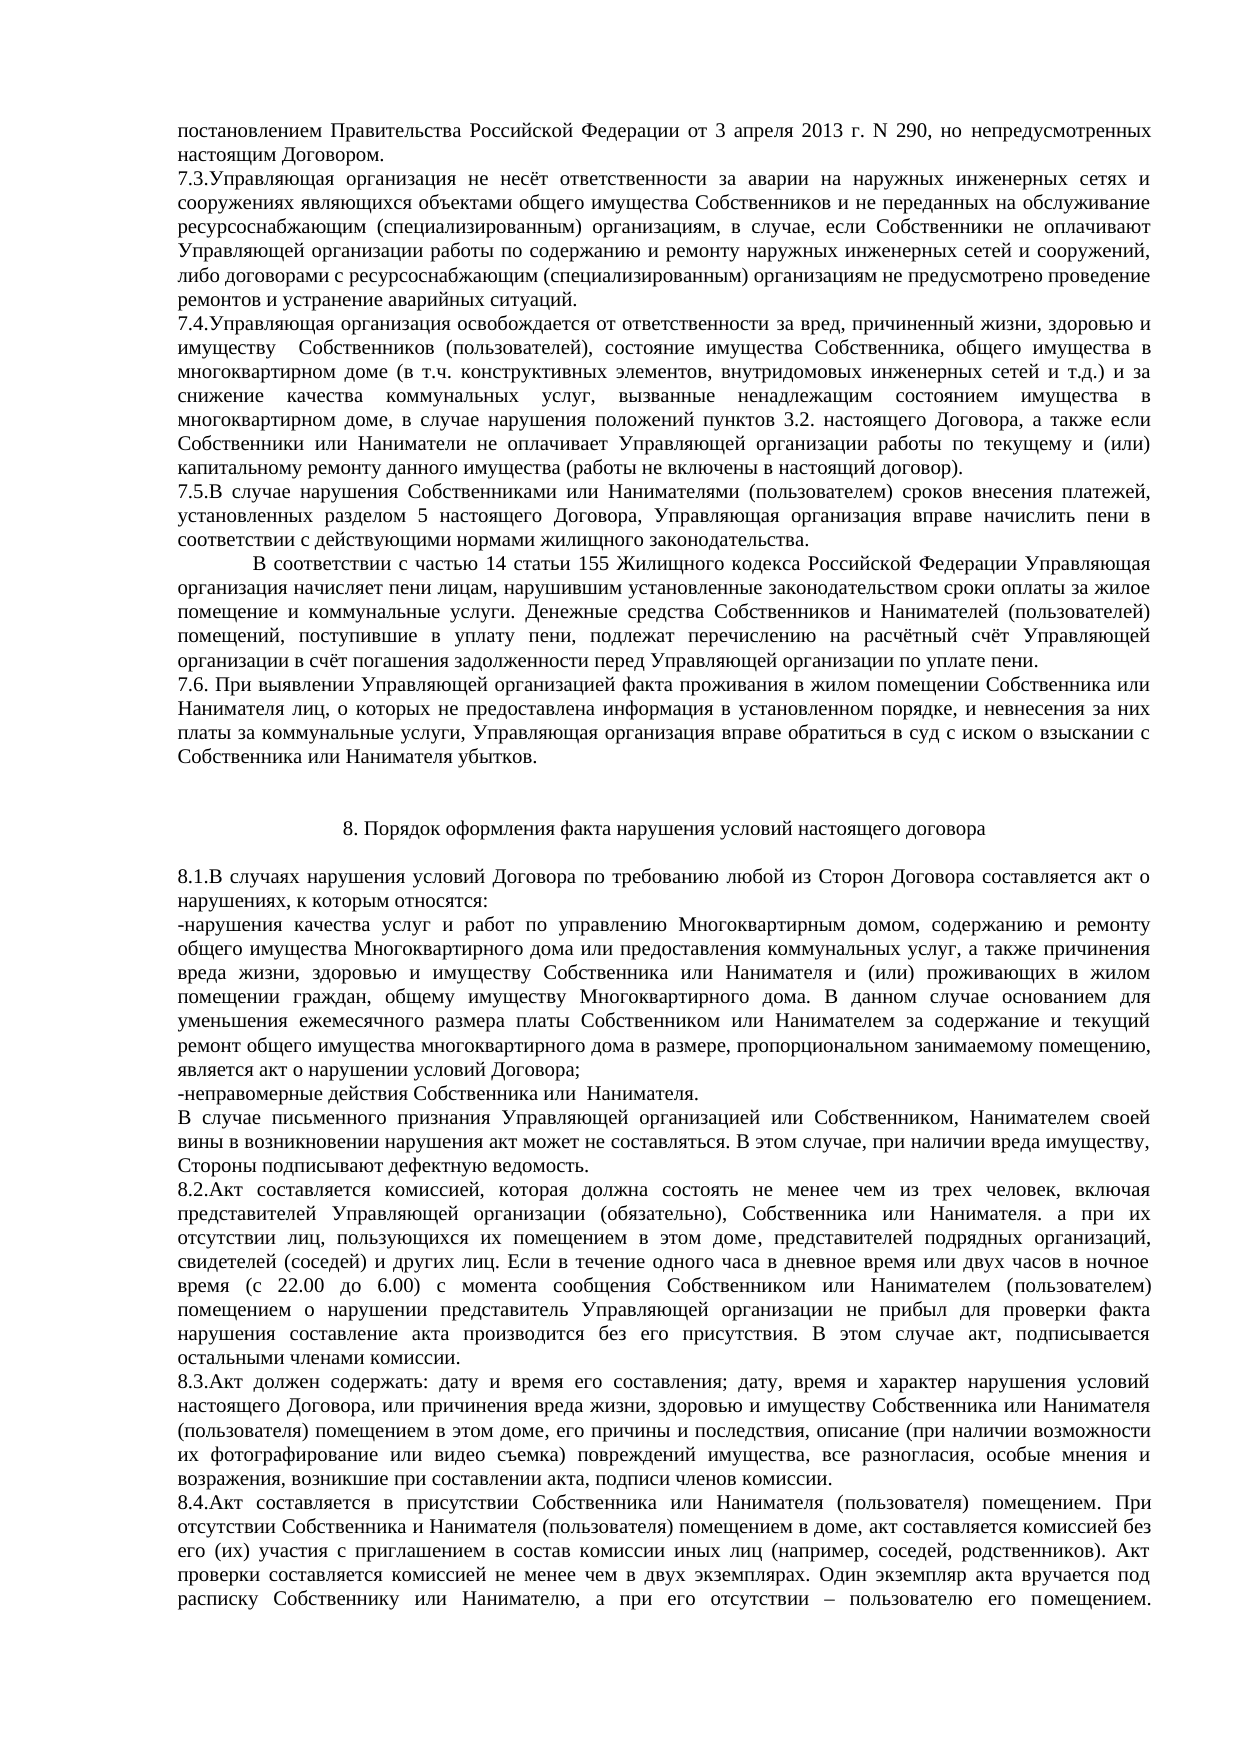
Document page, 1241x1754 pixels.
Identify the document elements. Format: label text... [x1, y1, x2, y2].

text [177, 1490, 1152, 1610]
text 8. Порядок оформления факта нарушения условий настоящего договора [177, 816, 1152, 840]
text В соответствии с частью 14 статьи 155 Жилищного кодекса Российской Федерации Управляющая организация начисляет пени лицам, нарушившим установленные законодательством сроки оплаты за жилое помещение и коммунальные услуги. Денежные средства Собственников и Нанимателей (пользователей) помещений, поступившие в уплату пени, подлежат перечислению на расчётный счёт Управляющей организации в счёт погашения задолженности перед Управляющей организации по уплате пени. [177, 551, 1152, 672]
text -неправомерные действия Собственника или Нанимателя. [177, 1081, 1152, 1105]
text 7.6. При выявлении Управляющей организацией факта проживания в жилом помещении Собственника или Нанимателя лиц, о которых не предоставлена информация в установленном порядке, и невнесения за них платы за коммунальные услуги, Управляющая организация вправе обратиться в суд с иском о взыскании с Собственника или Нанимателя убытков. [177, 672, 1152, 768]
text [177, 118, 1152, 166]
text 7.4.Управляющая организация освобождается от ответственности за вред, причиненный жизни, здоровью и имуществу Собственников (пользователей), состояние имущества Собственника, общего имущества в многоквартирном доме (в т.ч. конструктивных элементов, внутридомовых инженерных сетей и т.д.) и за снижение качества коммунальных услуг, вызванные ненадлежащим состоянием имущества в многоквартирном доме, в случае нарушения положений пунктов 3.2. настоящего Договора, а также если Собственники или Наниматели не оплачивает Управляющей организации работы по текущему и (или) капитальному ремонту данного имущества (работы не включены в настоящий договор). [177, 311, 1152, 479]
text 7.3.Управляющая организация не несёт ответственности за аварии на наружных инженерных сетях и сооружениях являющихся объектами общего имущества Собственников и не переданных на обслуживание ресурсоснабжающим (специализированным) организациям, в случае, если Собственники не оплачивают Управляющей организации работы по содержанию и ремонту наружных инженерных сетей и сооружений, либо договорами с ресурсоснабжающим (специализированным) организациям не предусмотрено проведение ремонтов и устранение аварийных ситуаций. [177, 166, 1152, 311]
text 8.1.В случаях нарушения условий Договора по требованию любой из Сторон Договора составляется акт о нарушениях, к которым относятся: [177, 864, 1152, 912]
text 8.2.Акт составляется комиссией, которая должна состоять не менее чем из трех человек, включая представителей Управляющей организации (обязательно), Собственника или Нанимателя. а при их отсутствии лиц, пользующихся их помещением в этом доме, представителей подрядных организаций, свидетелей (соседей) и других лиц. Если в течение одного часа в дневное время или двух часов в ночное время (с 22.00 до 6.00) с момента сообщения Собственником или Нанимателем (пользователем) помещением о нарушении представитель Управляющей организации не прибыл для проверки факта нарушения составление акта производится без его присутствия. В этом случае акт, подписывается остальными членами комиссии. [177, 1177, 1152, 1369]
text В случае письменного признания Управляющей организацией или Собственником, Нанимателем своей вины в возникновении нарушения акт может не составляться. В этом случае, при наличии вреда имуществу, Стороны подписывают дефектную ведомость. [177, 1105, 1152, 1177]
text -нарушения качества услуг и работ по управлению Многоквартирным домом, содержанию и ремонту общего имущества Многоквартирного дома или предоставления коммунальных услуг, а также причинения вреда жизни, здоровью и имуществу Собственника или Нанимателя и (или) проживающих в жилом помещении граждан, общему имуществу Многоквартирного дома. В данном случае основанием для уменьшения ежемесячного размера платы Собственником или Нанимателем за содержание и текущий ремонт общего имущества многоквартирного дома в размере, пропорциональном занимаемому помещению, является акт о нарушении условий Договора; [177, 912, 1152, 1081]
text 8.3.Акт должен содержать: дату и время его составления; дату, время и характер нарушения условий настоящего Договора, или причинения вреда жизни, здоровью и имуществу Собственника или Нанимателя (пользователя) помещением в этом доме, его причины и последствия, описание (при наличии возможности их фотографирование или видео съемка) повреждений имущества, все разногласия, особые мнения и возражения, возникшие при составлении акта, подписи членов комиссии. [177, 1369, 1152, 1490]
text 7.5.В случае нарушения Собственниками или Нанимателями (пользователем) сроков внесения платежей, установленных разделом 5 настоящего Договора, Управляющая организация вправе начислить пени в соответствии с действующими нормами жилищного законодательства. [177, 479, 1152, 551]
